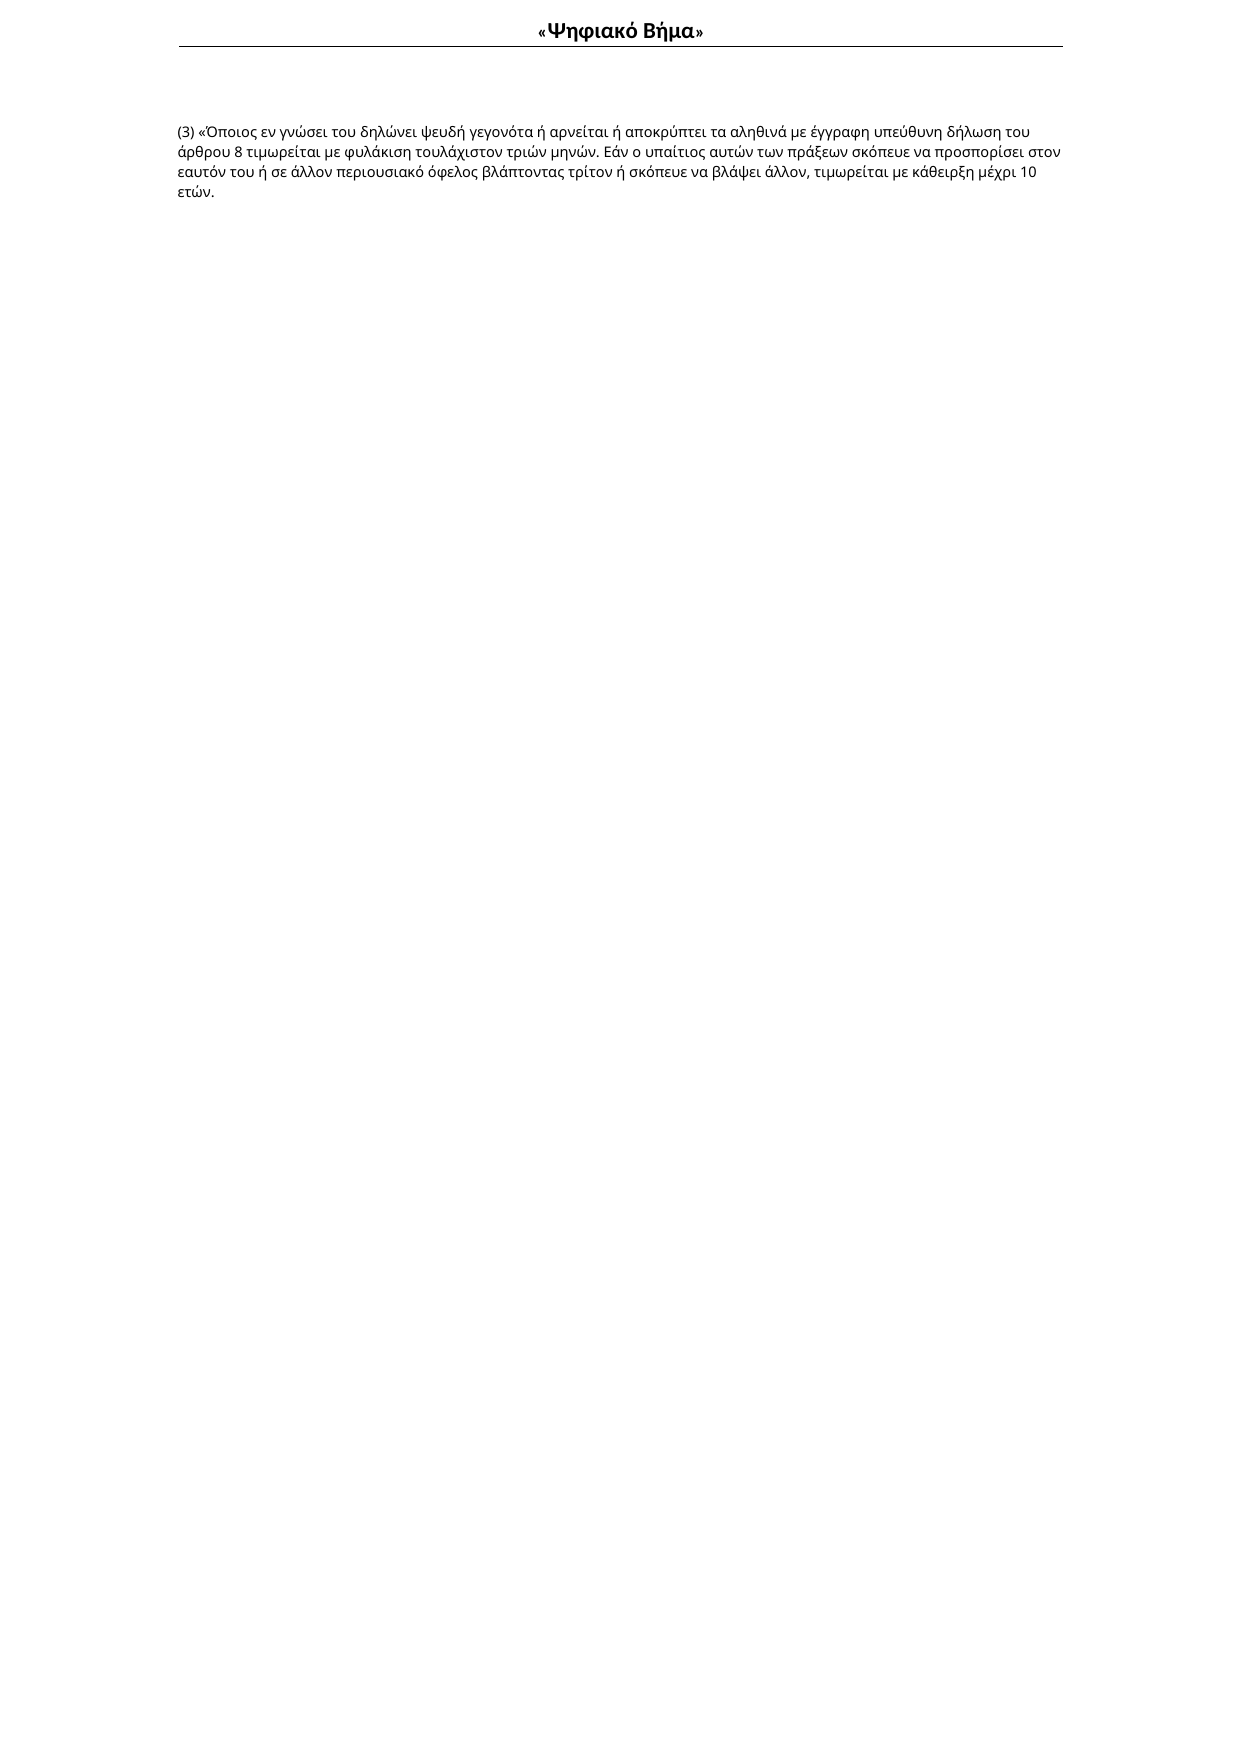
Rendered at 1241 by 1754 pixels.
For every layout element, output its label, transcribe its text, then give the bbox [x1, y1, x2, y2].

text (3) «Όποιος εν γνώσει του δηλώνει ψευδή γεγονότα ή αρνείται ή αποκρύπτει τα αληθινά με έγγραφη υπεύθυνη δήλωση του άρθρου 8 τιμωρείται με φυλάκιση τουλάχιστον τριών μηνών. Εάν ο υπαίτιος αυτών των πράξεων σκόπευε να προσπορίσει στον εαυτόν του ή σε άλλον περιουσιακό όφελος βλάπτοντας τρίτον ή σκόπευε να βλάψει άλλον, τιμωρείται με κάθειρξη μέχρι 10 ετών. [177, 122, 1063, 202]
